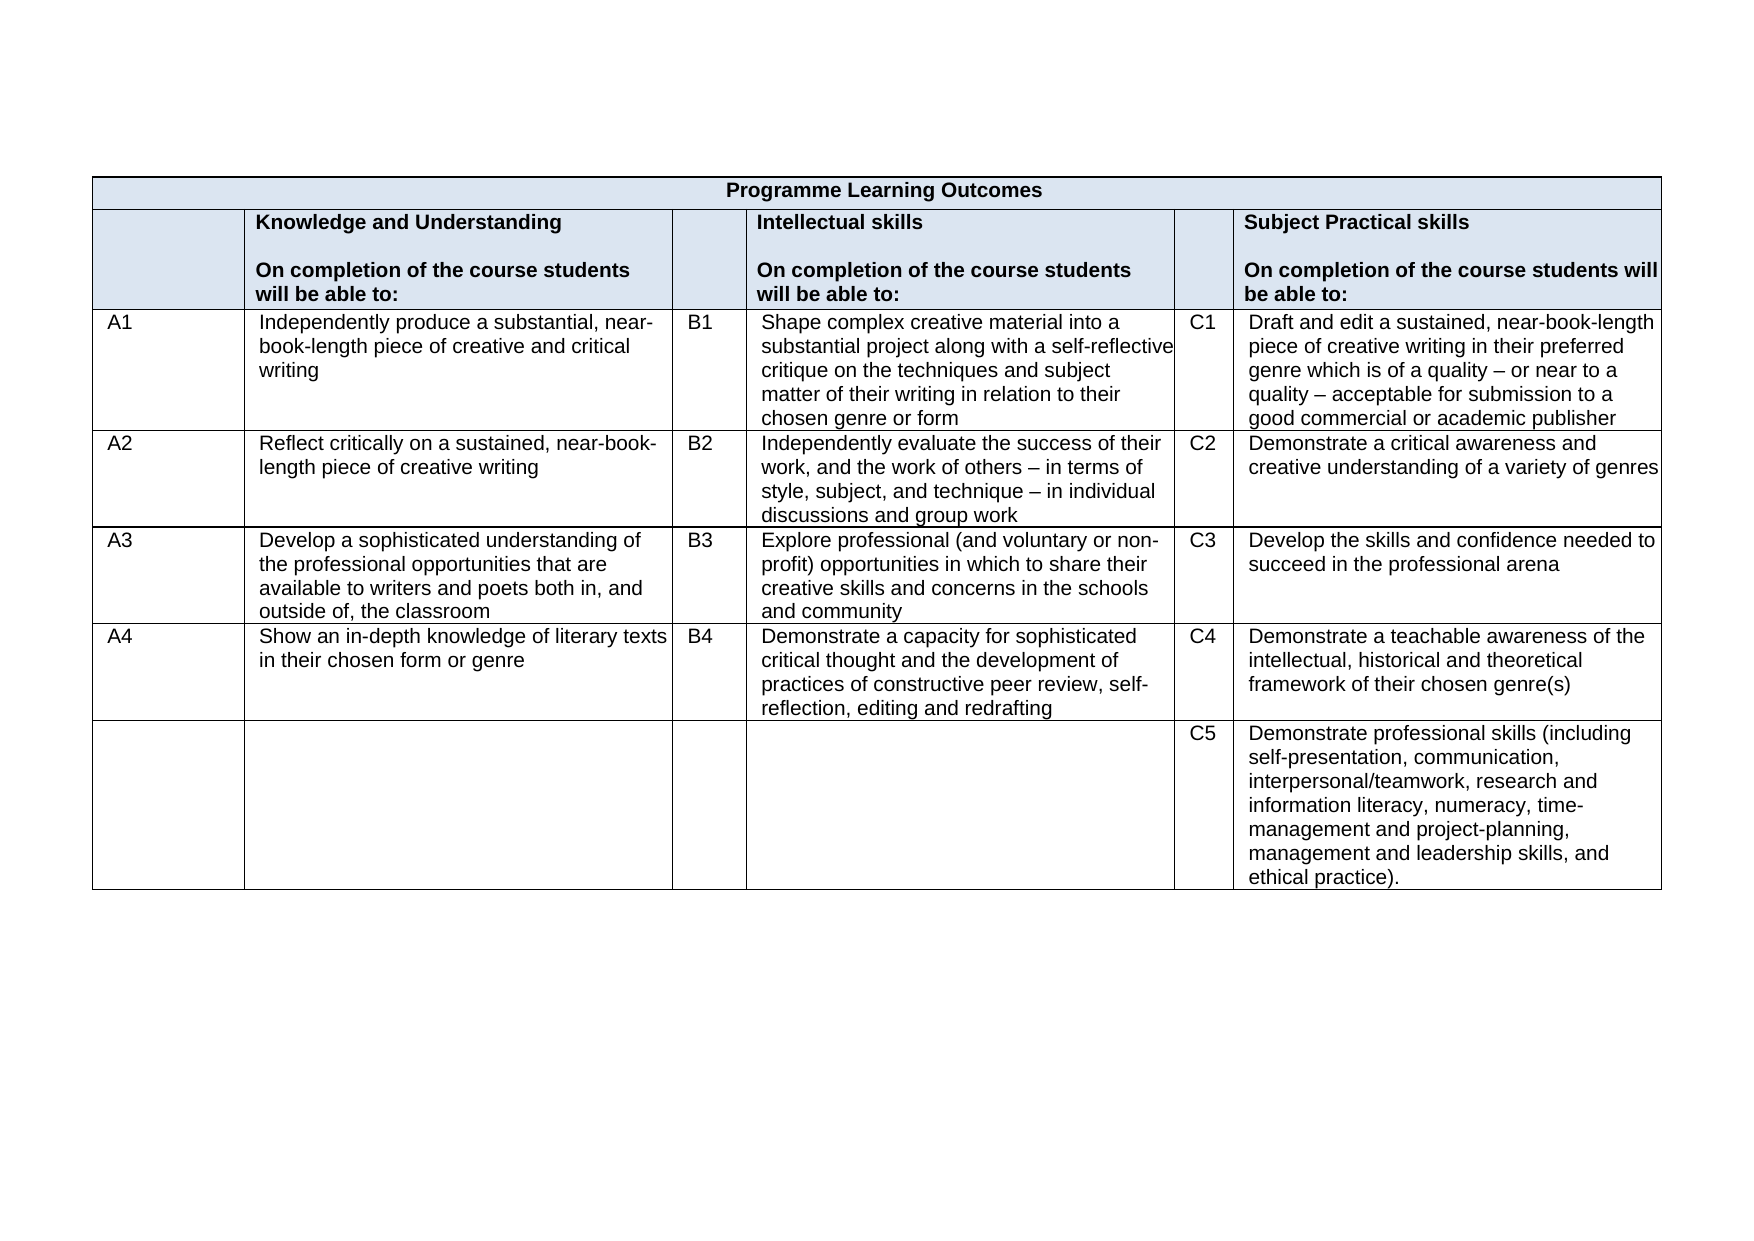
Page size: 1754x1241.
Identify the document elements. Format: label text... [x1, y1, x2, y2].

table_cell [245, 721, 672, 889]
table_cell Demonstrate professional skills (including self-presentation, communication, interpersonal/teamwork, research and information literacy, numeracy, time-management and project-planning, management and leadership skills, and ethical practice). [1234, 721, 1661, 889]
table_cell C5 [1175, 721, 1233, 889]
table_cell Show an in-depth knowledge of literary texts in their chosen form or genre [245, 624, 672, 720]
table_cell Intellectual skills On completion of the course students will be able to: [747, 210, 1174, 309]
table_cell B2 [673, 431, 746, 526]
table_cell A2 [93, 431, 244, 526]
table_cell A3 [93, 528, 244, 623]
table_cell [673, 210, 746, 309]
table_cell A1 [93, 310, 244, 429]
table_cell Independently evaluate the success of their work, and the work of others – in terms of style, subject, and technique – in individual discussions and group work [747, 431, 1174, 526]
table_cell Develop a sophisticated understanding of the professional opportunities that are available to writers and poets both in, and outside of, the classroom [245, 528, 672, 623]
table_cell B1 [673, 310, 746, 429]
table_cell Draft and edit a sustained, near-book-length piece of creative writing in their preferred genre which is of a quality – or near to a quality – acceptable for submission to a good commercial or academic publisher [1234, 310, 1661, 429]
table_cell [93, 721, 244, 889]
table_cell [1175, 210, 1233, 309]
table_cell A4 [93, 624, 244, 720]
table_cell C1 [1175, 310, 1233, 429]
table_cell Knowledge and Understanding On completion of the course students will be able to: [245, 210, 672, 309]
table_cell Independently produce a substantial, near-book-length piece of creative and critical writing [245, 310, 672, 429]
table_cell C3 [1175, 528, 1233, 623]
table_cell Develop the skills and confidence needed to succeed in the professional arena [1234, 528, 1661, 623]
table_cell Explore professional (and voluntary or non-profit) opportunities in which to share their creative skills and concerns in the schools and community [747, 528, 1174, 623]
table_cell Shape complex creative material into a substantial project along with a self-reflective critique on the techniques and subject matter of their writing in relation to their chosen genre or form [747, 310, 1174, 429]
table_cell Demonstrate a capacity for sophisticated critical thought and the development of practices of constructive peer review, self-reflection, editing and redrafting [747, 624, 1174, 720]
table_cell C4 [1175, 624, 1233, 720]
table_cell [673, 721, 746, 889]
table_cell Reflect critically on a sustained, near-book-length piece of creative writing [245, 431, 672, 526]
table_cell [93, 210, 244, 309]
table_cell Subject Practical skills On completion of the course students will be able to: [1234, 210, 1661, 309]
table_cell C2 [1175, 431, 1233, 526]
table_cell Demonstrate a critical awareness and creative understanding of a variety of genres [1234, 431, 1661, 526]
table_cell [747, 721, 1174, 889]
table_cell Demonstrate a teachable awareness of the intellectual, historical and theoretical framework of their chosen genre(s) [1234, 624, 1661, 720]
table_header Programme Learning Outcomes [93, 178, 1661, 209]
table_cell B3 [673, 528, 746, 623]
table_cell B4 [673, 624, 746, 720]
